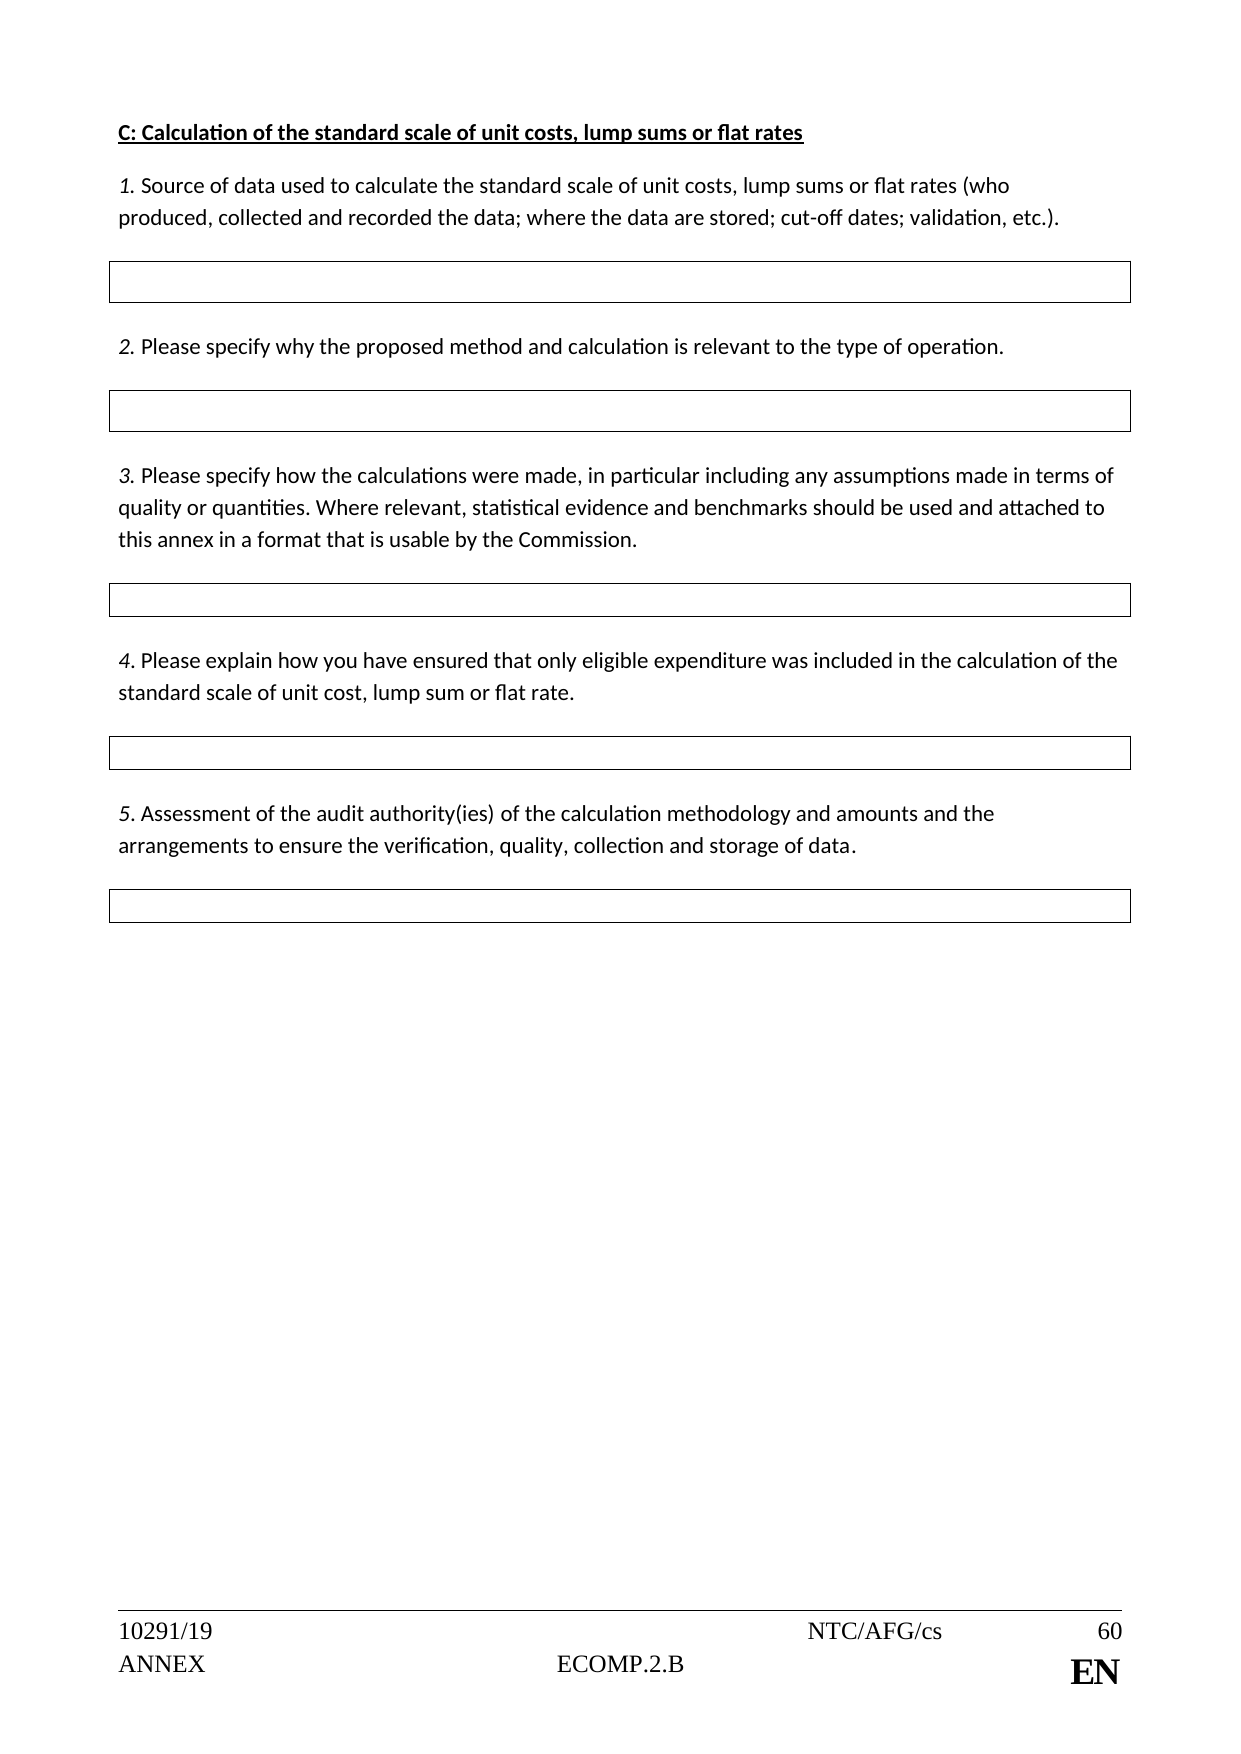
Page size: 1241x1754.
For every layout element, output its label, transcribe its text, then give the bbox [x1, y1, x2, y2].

text C: Calculation of the standard scale of unit costs, lump sums or flat rates [118, 118, 1122, 146]
text 1. Source of data used to calculate the standard scale of unit costs, lump sums or flat rates (who produced, collected and recorded the data; where the data are stored; cut-off dates; validation, etc.). [118, 171, 1110, 231]
text 4. Please explain how you have ensured that only eligible expenditure was included in the calculation of the standard scale of unit cost, lump sum or flat rate. [118, 646, 1122, 706]
text 3. Please specify how the calculations were made, in particular including any assumptions made in terms of quality or quantities. Where relevant, statistical evidence and benchmarks should be used and attached to this annex in a format that is usable by the Commission. [118, 461, 1122, 554]
text 5. Assessment of the audit authority(ies) of the calculation methodology and amounts and the arrangements to ensure the verification, quality, collection and storage of data. [118, 799, 1122, 859]
text 2. Please specify why the proposed method and calculation is relevant to the type of operation. [118, 332, 1122, 360]
